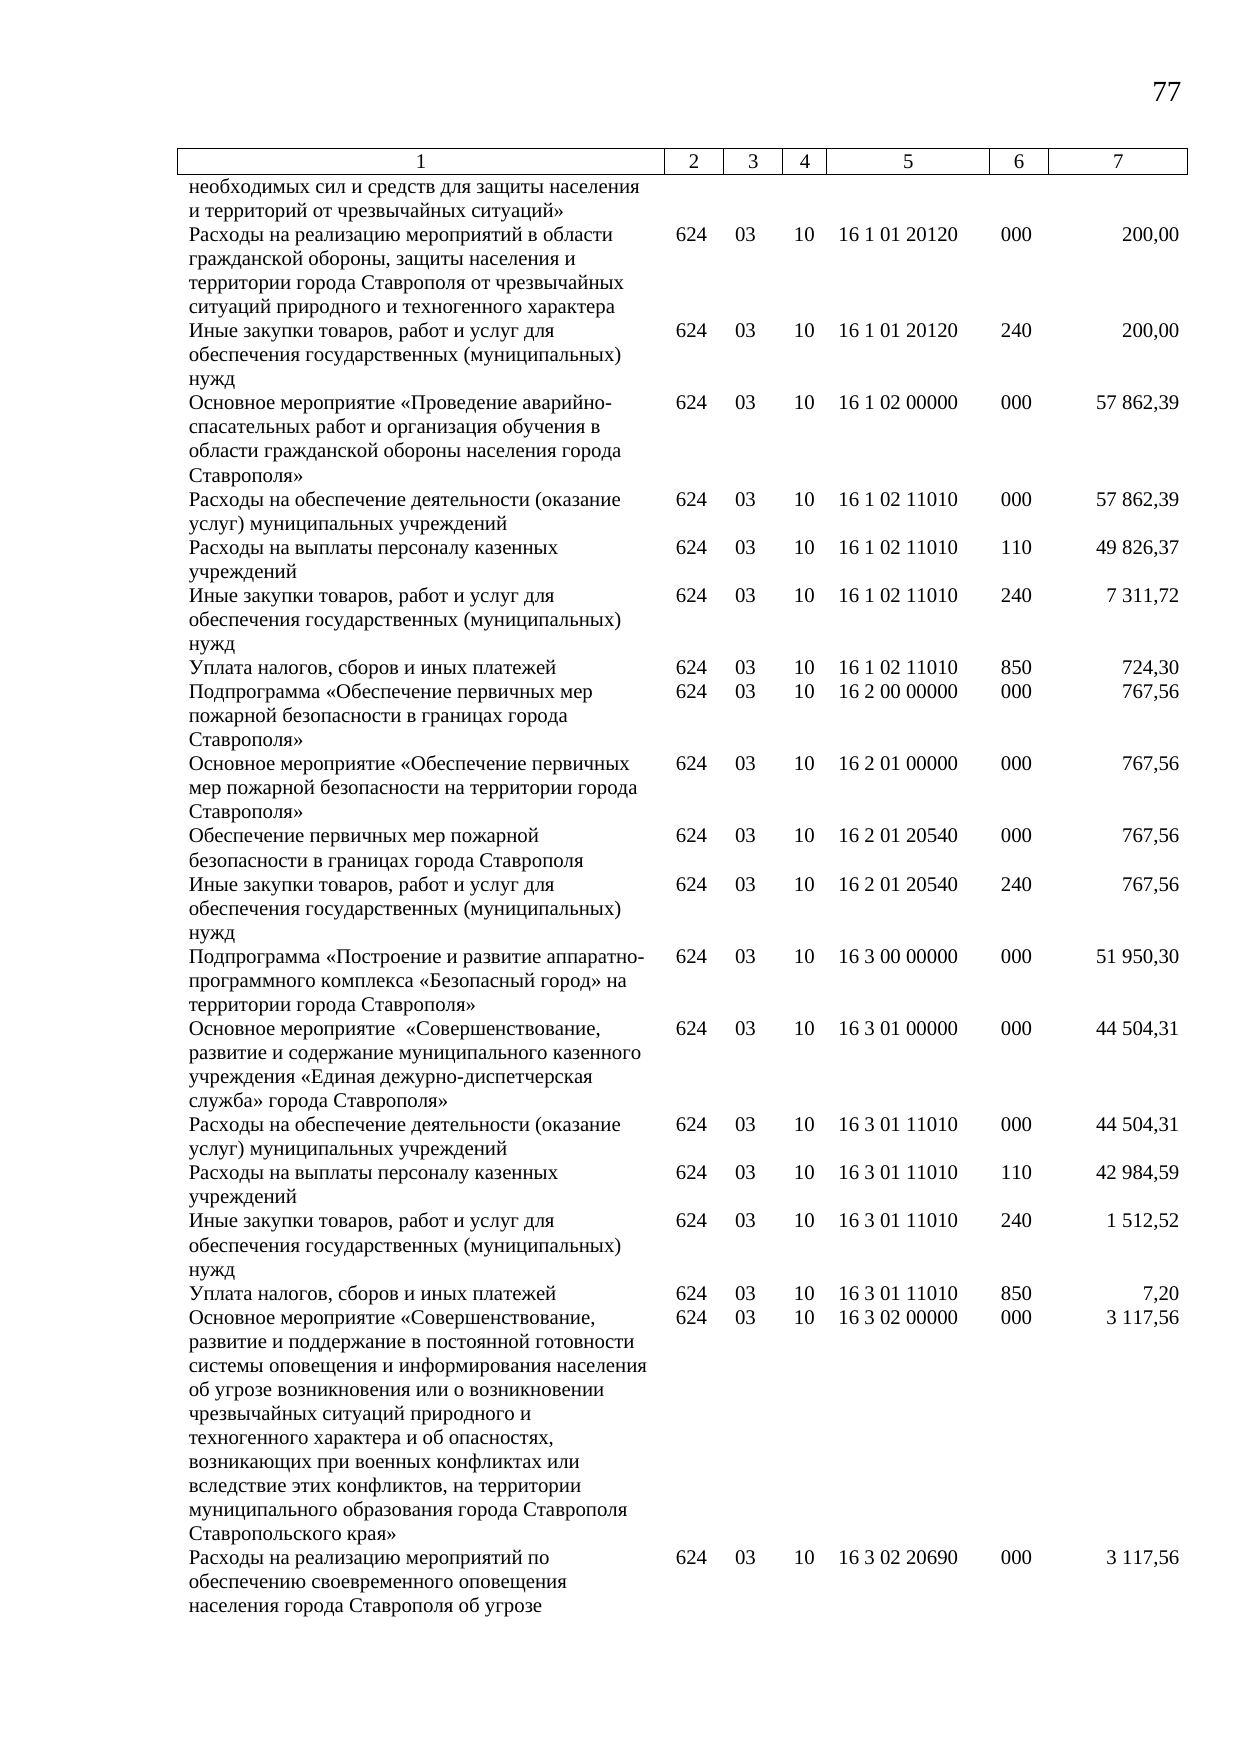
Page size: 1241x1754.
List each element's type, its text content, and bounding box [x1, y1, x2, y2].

table_header 1 [178, 149, 664, 174]
table_header 5 [827, 149, 989, 174]
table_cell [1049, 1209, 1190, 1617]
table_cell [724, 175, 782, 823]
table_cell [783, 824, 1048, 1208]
table_header 6 [990, 149, 1048, 174]
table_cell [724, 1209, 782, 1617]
table_header 4 [783, 149, 826, 174]
table_header 7 [1049, 149, 1187, 174]
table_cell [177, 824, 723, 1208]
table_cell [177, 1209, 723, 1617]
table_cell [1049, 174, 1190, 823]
table_header 2 [665, 149, 723, 174]
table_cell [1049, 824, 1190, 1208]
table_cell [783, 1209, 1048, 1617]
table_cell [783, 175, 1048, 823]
table_header 3 [724, 149, 782, 174]
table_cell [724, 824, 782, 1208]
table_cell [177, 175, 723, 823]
